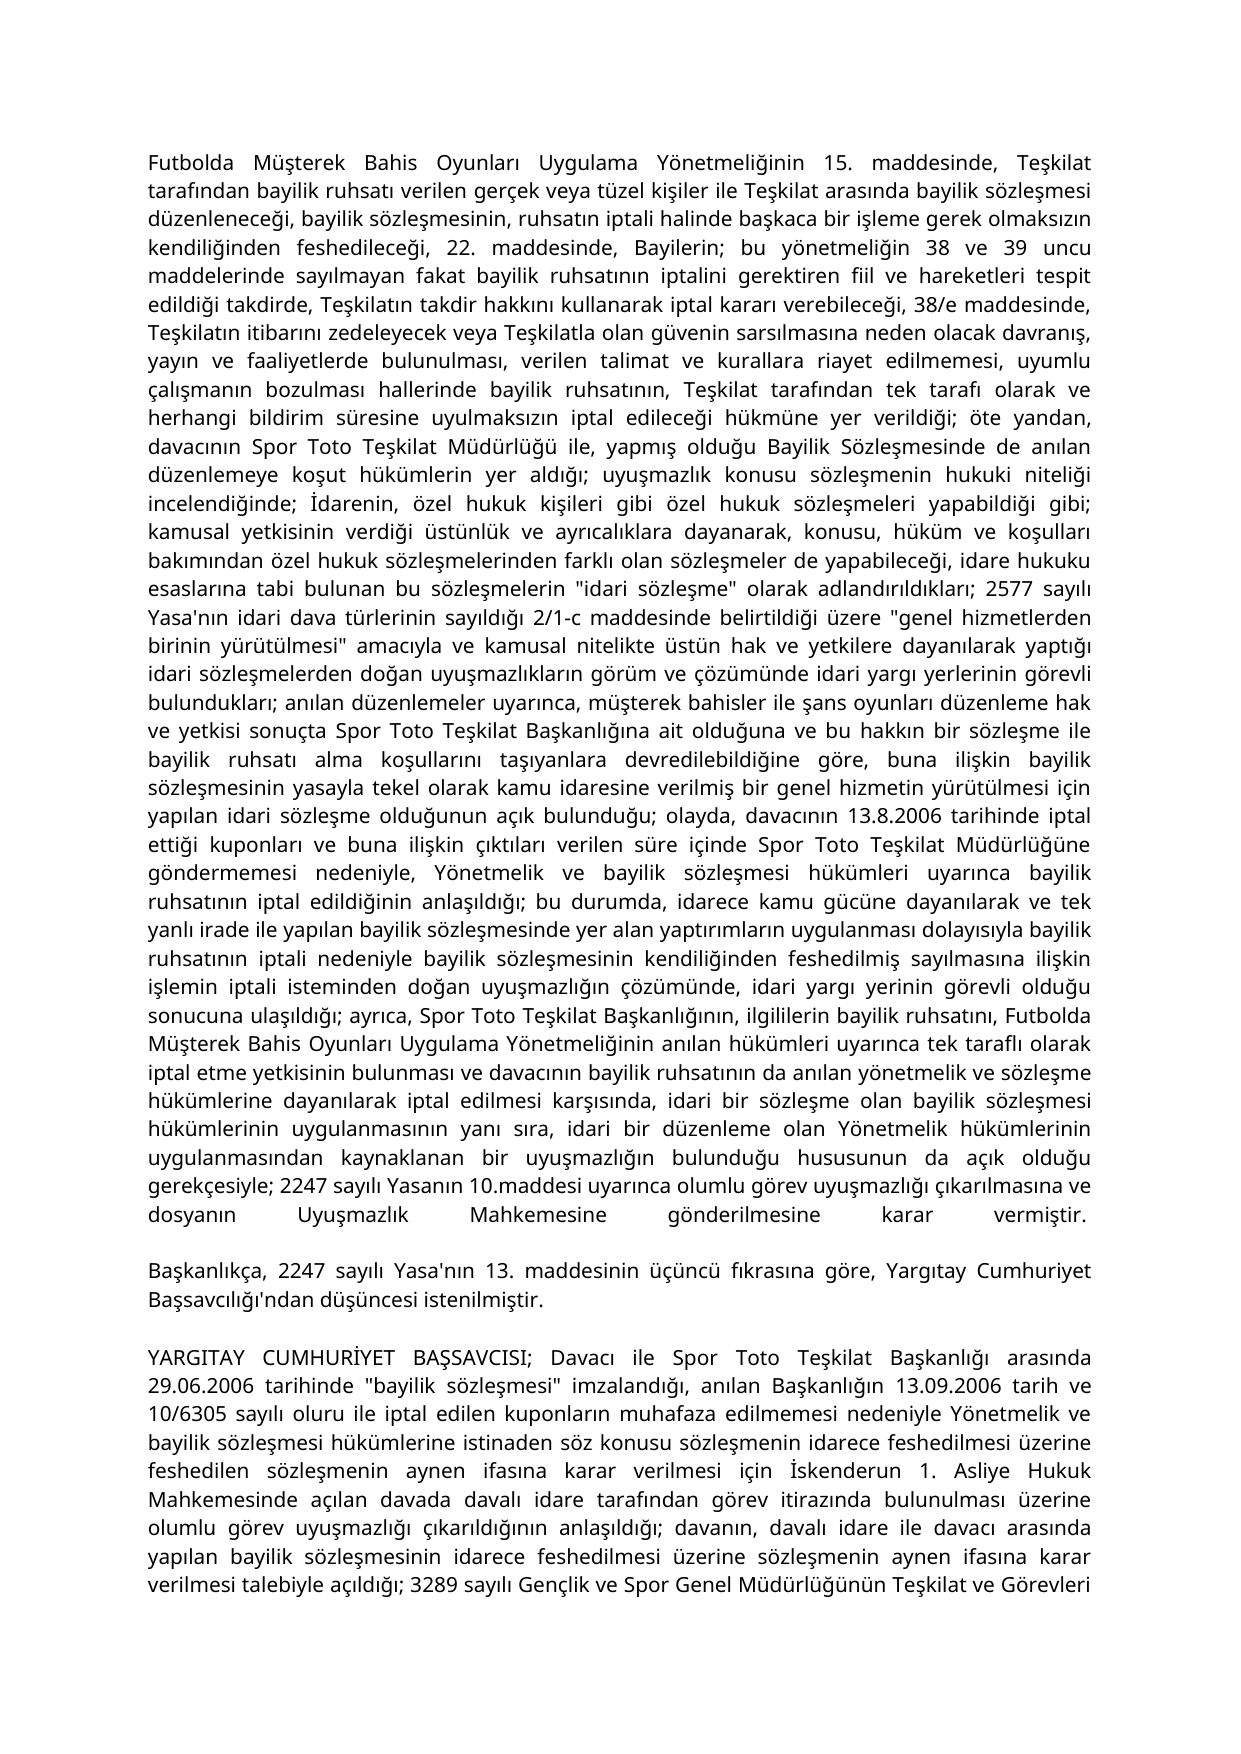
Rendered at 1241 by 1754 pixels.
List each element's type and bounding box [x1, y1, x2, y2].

text [148, 1343, 1093, 1599]
text [148, 148, 1093, 1313]
